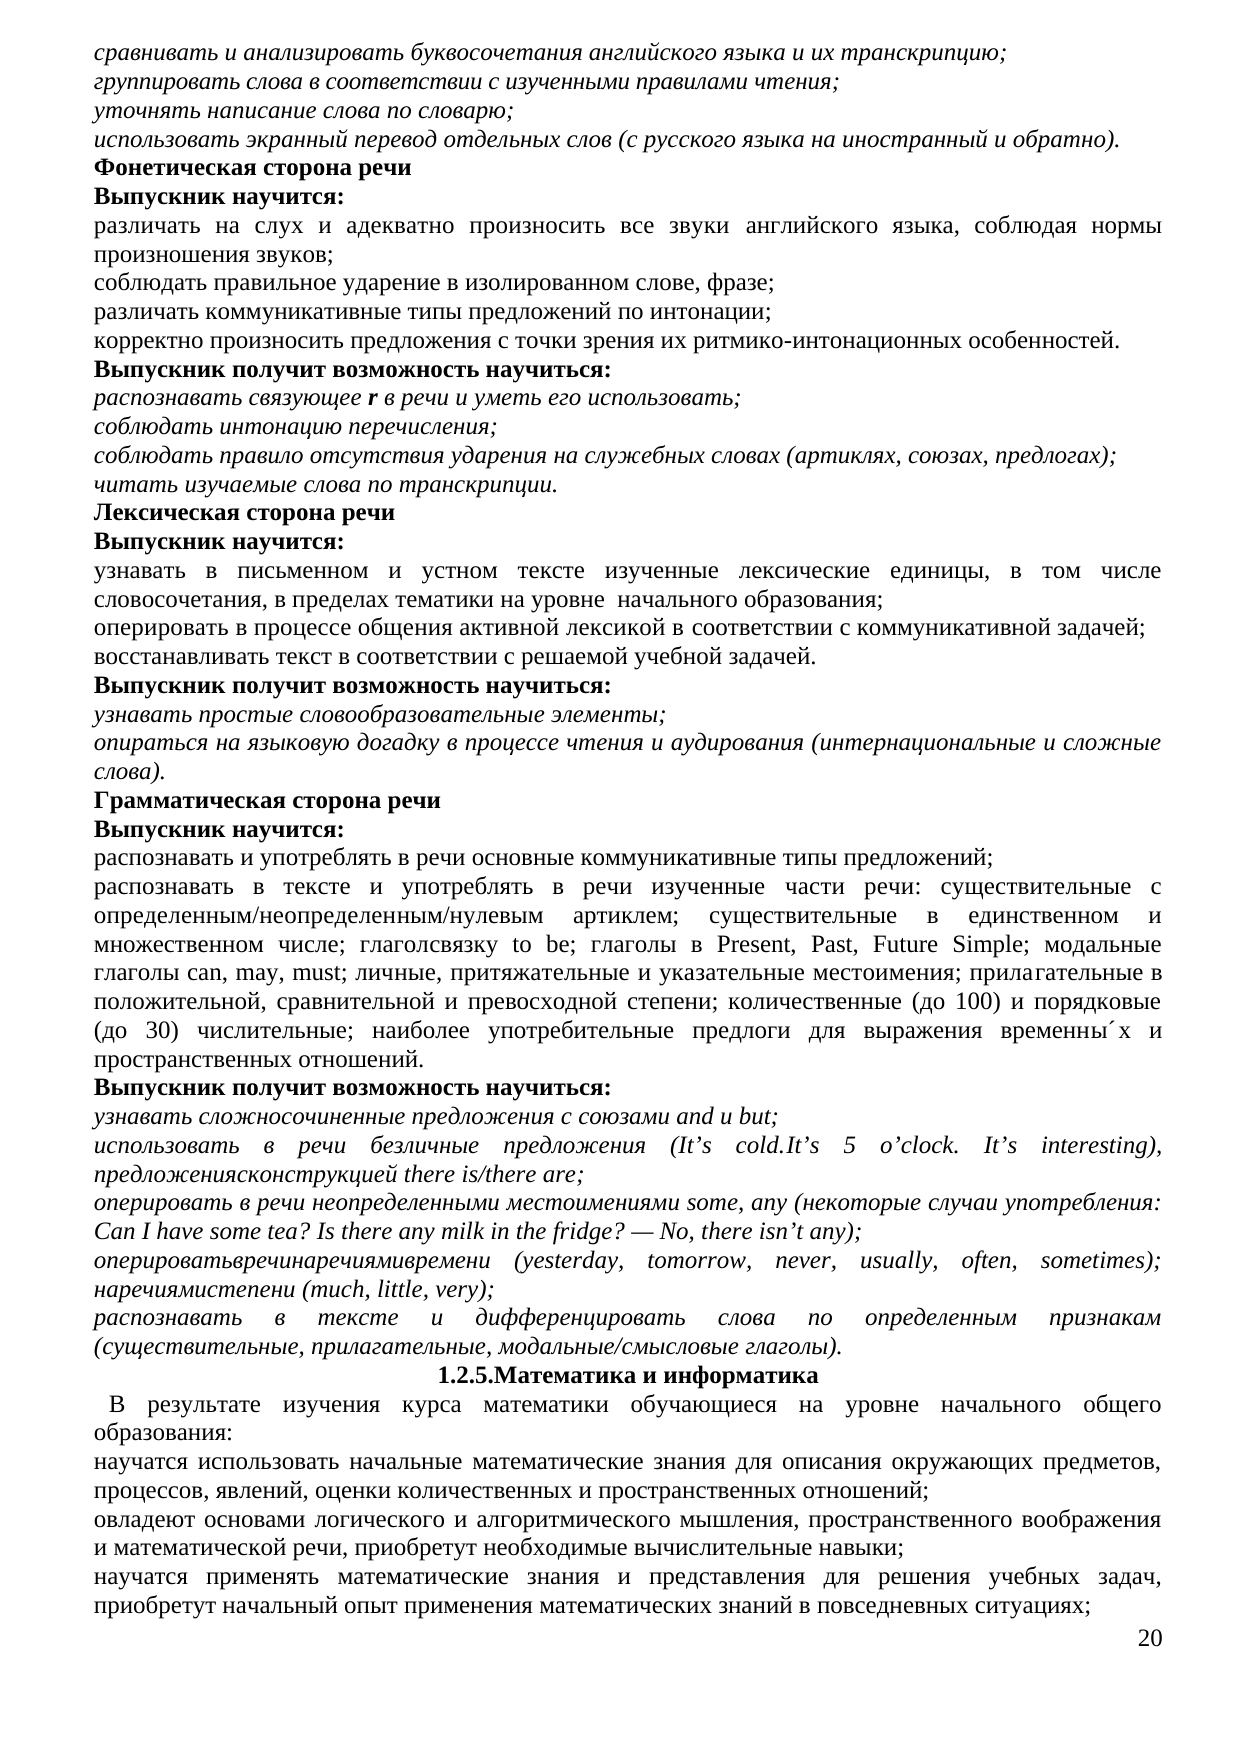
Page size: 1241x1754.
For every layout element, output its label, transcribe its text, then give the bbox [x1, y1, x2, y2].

text соблюдать интонацию перечисления; [94, 411, 1162, 440]
text Грамматическая сторона речи [94, 785, 1162, 814]
text Лексическая сторона речи [94, 497, 1162, 526]
text оперировать в речи неопределенными местоимениями some, any (некоторые случаи употребления: Can I have some tea? Is there any milk in the fridge? — No, there isn’t any); [94, 1187, 1162, 1245]
text использовать в речи безличные предложения (It’s cold.It’s 5 o’clock. It’s interesting), предложениясконструкцией there is/there are; [94, 1130, 1162, 1187]
text различать на слух и адекватно произносить все звуки английского языка, соблюдая нормы произношения звуков; [94, 210, 1162, 267]
text уточнять написание слова по словарю; [94, 95, 1162, 124]
text восстанавливать текст в соответствии с решаемой учебной задачей. [94, 641, 1162, 670]
text Выпускник получит возможность научиться: [94, 670, 1162, 699]
text различать коммуникативные типы предложений по интонации; [94, 296, 1162, 325]
text 1.2.5.Математика и информатика [94, 1360, 1162, 1389]
text узнавать в письменном и устном тексте изученные лексические единицы, в том числе словосочетания, в пределах тематики на уровне начального образования; [94, 555, 1162, 612]
text распознавать в тексте и употреблять в речи изученные части речи: существительные с определенным/неопределенным/нулевым артиклем; существительные в единственном и множественном числе; глагол­связку to be; глаголы в Present, Past, Future Simple; модальные глаголы can, may, must; личные, притяжательные и указательные местоимения; прилагательные в положительной, сравнительной и превосходной степени; количественные (до 100) и порядковые (до 30) числительные; наиболее употребительные предлоги для выражения временны´х и пространственных отношений. [94, 871, 1162, 1072]
text читать изучаемые слова по транскрипции. [94, 469, 1162, 497]
text овладеют основами логического и алгоритмического мышления, пространственного воображения и математической речи, приобретут необходимые вычислительные навыки; [94, 1504, 1162, 1561]
text В результате изучения курса математики обучающиеся на уровне начального общего образования: [94, 1389, 1162, 1446]
text Выпускник научится: [94, 181, 1162, 210]
text Фонетическая сторона речи [94, 152, 1162, 181]
text сравнивать и анализировать буквосочетания английского языка и их транскрипцию; [94, 37, 1162, 66]
text Выпускник получит возможность научиться: [94, 354, 1162, 382]
text группировать слова в соответствии с изученными правилами чтения; [94, 66, 1162, 95]
text узнавать простые словообразовательные элементы; [94, 699, 1162, 727]
text Выпускник получит возможность научиться: [94, 1072, 1162, 1101]
text оперировать в процессе общения активной лексикой в соответствии с коммуникативной задачей; [94, 612, 1162, 641]
text корректно произносить предложения с точки зрения их ритмико-интонационных особенностей. [94, 325, 1162, 354]
text опираться на языковую догадку в процессе чтения и аудирования (интернациональные и сложные слова). [94, 727, 1162, 785]
text соблюдать правильное ударение в изолированном слове, фразе; [94, 267, 1162, 296]
text использовать экранный перевод отдельных слов (с русского языка на иностранный и обратно). [94, 124, 1162, 152]
text распознавать в тексте и дифференцировать слова по определенным признакам (существительные, прилагательные, модальные/смысловые глаголы). [94, 1302, 1162, 1360]
text научатся применять математические знания и представления для решения учебных задач, приобретут начальный опыт применения математических знаний в повседневных ситуациях; [94, 1561, 1162, 1619]
text научатся использовать начальные математические знания для описания окружающих предметов, процессов, явлений, оценки количественных и пространственных отношений; [94, 1446, 1162, 1504]
text распознавать и употреблять в речи основные коммуникативные типы предложений; [94, 842, 1162, 871]
text распознавать связующее r в речи и уметь его использовать; [94, 382, 1162, 411]
text соблюдать правило отсутствия ударения на служебных словах (артиклях, союзах, предлогах); [94, 440, 1162, 469]
text Выпускник научится: [94, 814, 1162, 842]
text оперироватьвречинаречиямивремени (yesterday, tomorrow, never, usually, often, sometimes); наречиямистепени (much, little, very); [94, 1245, 1162, 1302]
text Выпускник научится: [94, 526, 1162, 555]
text узнавать сложносочиненные предложения с союзами and и but; [94, 1101, 1162, 1130]
